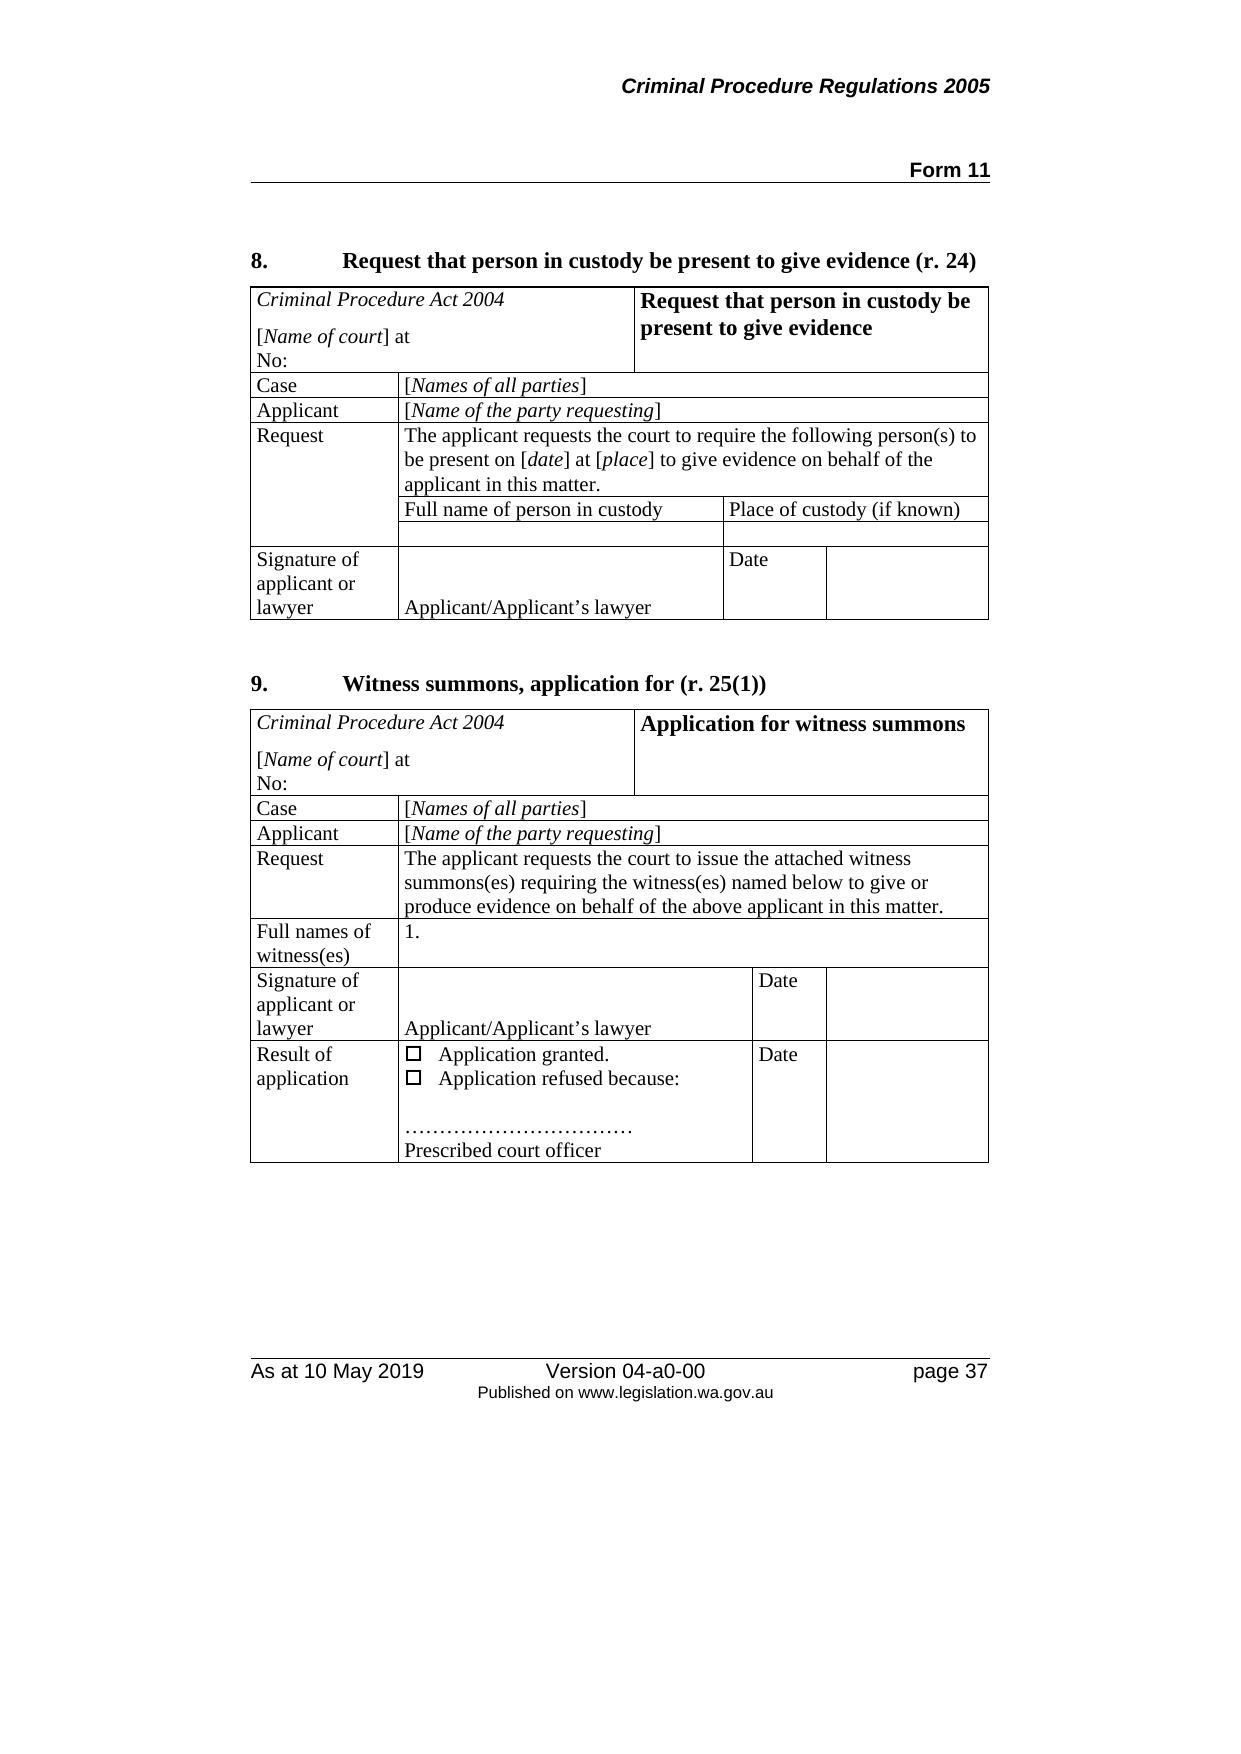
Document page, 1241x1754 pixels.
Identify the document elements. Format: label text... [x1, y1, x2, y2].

subtitle 9. Witness summons, application for (r. 25(1)) [251, 670, 990, 696]
table_cell [Name of the party requesting] [399, 821, 988, 845]
table_header Request that person in custody be present to give evidence [635, 288, 988, 372]
table_cell Applicant [251, 398, 398, 422]
table_cell Applicant/Applicant’s lawyer [399, 547, 723, 619]
table_header Criminal Procedure Act 2004 [Name of court] at No: [251, 710, 634, 794]
table_cell Request [251, 423, 398, 546]
table_cell Request [251, 846, 398, 918]
table_cell [Names of all parties] [399, 373, 988, 397]
table_cell 1. [399, 919, 988, 967]
table_cell Applicant [251, 821, 398, 845]
table_cell Date [724, 547, 826, 619]
table_cell Case [251, 796, 398, 820]
table_cell [Names of all parties] [399, 796, 988, 820]
table_cell Date [753, 1041, 826, 1162]
table_header Application for witness summons [635, 710, 988, 794]
table_cell Date [753, 968, 826, 1040]
table_cell Full name of person in custody [399, 497, 723, 521]
table_cell The applicant requests the court to require the following person(s) to be present on [date] at [place] to give evidence on behalf of the applicant in this matter. [399, 423, 988, 496]
table_cell Signature of applicant or lawyer [251, 968, 398, 1040]
table_cell Applicant/Applicant’s lawyer [399, 968, 752, 1040]
table_cell [Name of the party requesting] [399, 398, 988, 422]
table_cell [399, 522, 723, 546]
table_cell Application granted. Application refused because: …………………………… Prescribed court officer [399, 1041, 752, 1162]
table_cell Full names of witness(es) [251, 919, 398, 967]
subtitle 8. Request that person in custody be present to give evidence (r. 24) [251, 247, 990, 274]
table_cell [827, 1041, 988, 1162]
table_cell The applicant requests the court to issue the attached witness summons(es) requiring the witness(es) named below to give or produce evidence on behalf of the above applicant in this matter. [399, 846, 988, 918]
table_cell Result of application [251, 1041, 398, 1162]
table_cell [827, 547, 988, 619]
table_cell [827, 968, 988, 1040]
table_cell Place of custody (if known) [724, 497, 988, 521]
table_cell [724, 522, 988, 546]
table_header Criminal Procedure Act 2004 [Name of court] at No: [251, 288, 634, 372]
table_cell Case [251, 373, 398, 397]
table_cell Signature of applicant or lawyer [251, 547, 398, 619]
